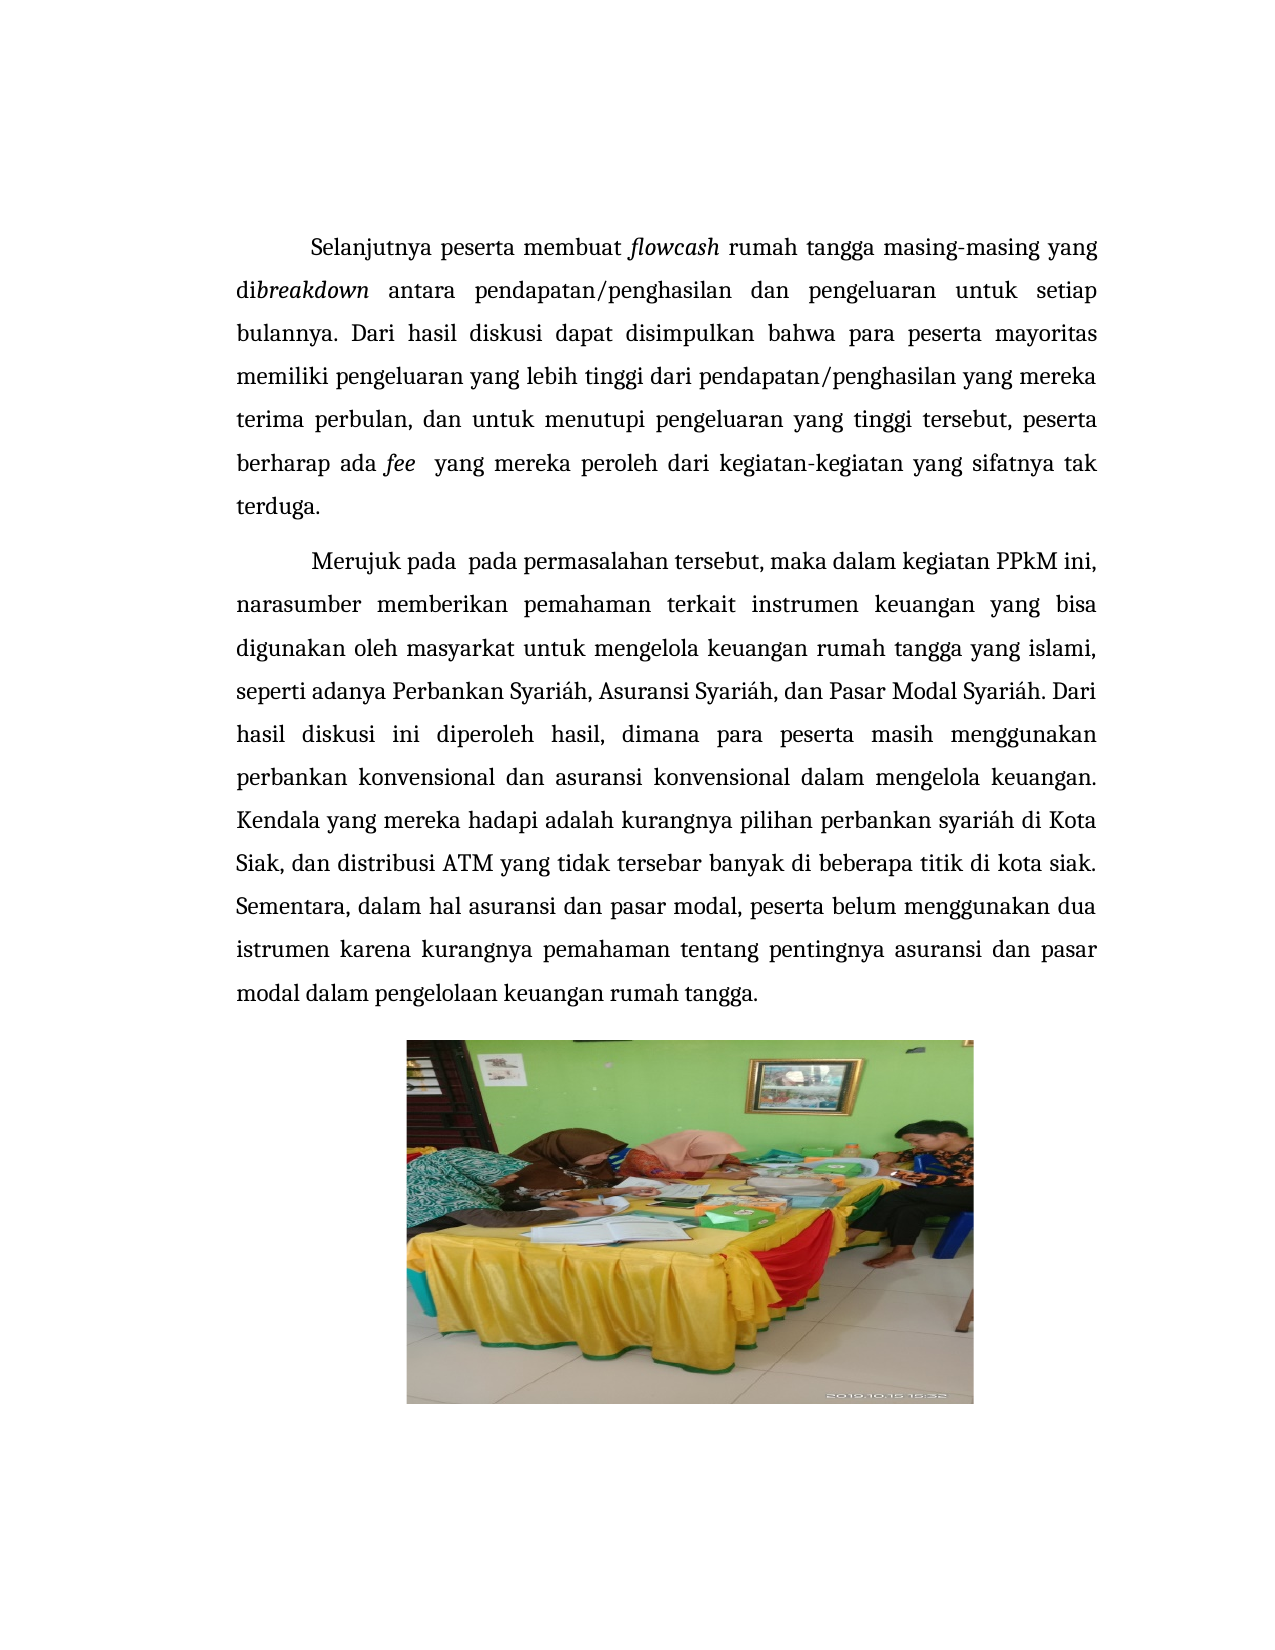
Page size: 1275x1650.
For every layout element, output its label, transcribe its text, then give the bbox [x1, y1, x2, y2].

text Selanjutnya peserta membuat flowcash rumah tangga masing-masing yang dibreakdown antara pendapatan/penghasilan dan pengeluaran untuk setiap bulannya. Dari hasil diskusi dapat disimpulkan bahwa para peserta mayoritas memiliki pengeluaran yang lebih tinggi dari pendapatan/penghasilan yang mereka terima perbulan, dan untuk menutupi pengeluaran yang tinggi tersebut, peserta berharap ada fee yang mereka peroleh dari kegiatan-kegiatan yang sifatnya tak terduga. [236, 233, 1098, 520]
text Merujuk pada pada permasalahan tersebut, maka dalam kegiatan PPkM ini, narasumber memberikan pemahaman terkait instrumen keuangan yang bisa digunakan oleh masyarkat untuk mengelola keuangan rumah tangga yang islami, seperti adanya Perbankan Syariáh, Asuransi Syariáh, dan Pasar Modal Syariáh. Dari hasil diskusi ini diperoleh hasil, dimana para peserta masih menggunakan perbankan konvensional dan asuransi konvensional dalam mengelola keuangan. Kendala yang mereka hadapi adalah kurangnya pilihan perbankan syariáh di Kota Siak, dan distribusi ATM yang tidak tersebar banyak di beberapa titik di kota siak. Sementara, dalam hal asuransi dan pasar modal, peserta belum menggunakan dua istrumen karena kurangnya pemahaman tentang pentingnya asuransi dan pasar modal dalam pengelolaan keuangan rumah tangga. [236, 547, 1098, 1007]
picture [406, 1040, 974, 1404]
